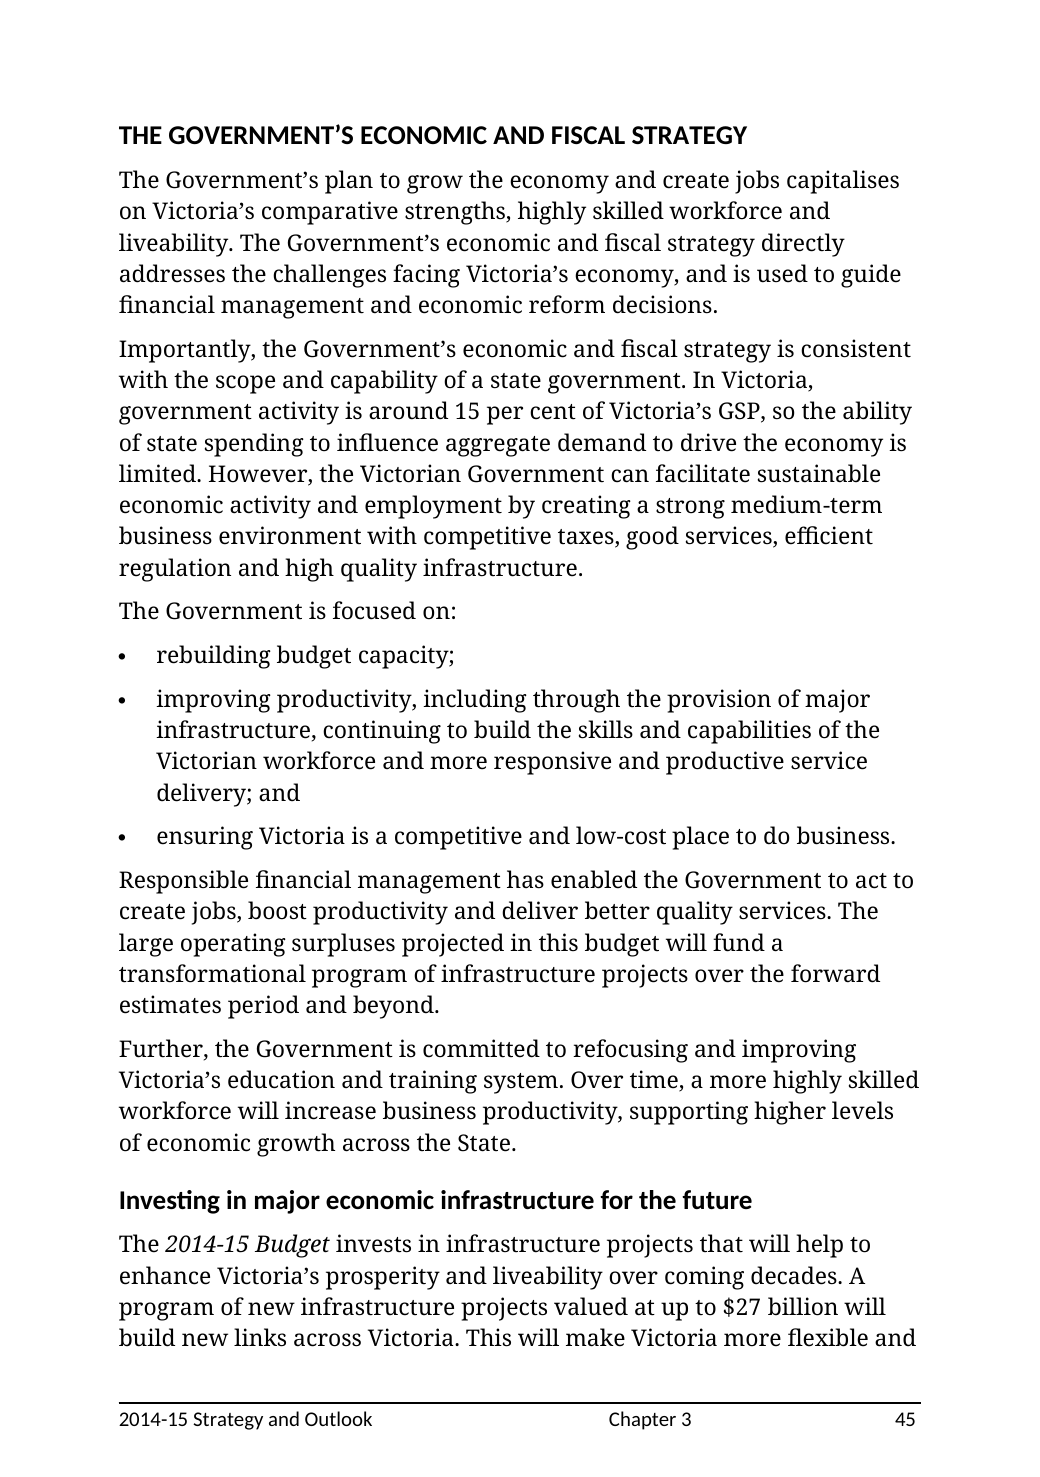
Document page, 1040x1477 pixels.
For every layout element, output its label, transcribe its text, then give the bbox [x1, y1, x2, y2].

text Further, the Government is committed to refocusing and improving Victoria’s education and training system. Over time, a more highly skilled workforce will increase business productivity, supporting higher levels of economic growth across the State. [118, 1033, 921, 1158]
text ensuring Victoria is a competitive and low-cost place to do business. [118, 820, 921, 852]
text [118, 1228, 921, 1353]
text improving productivity, including through the provision of major infrastructure, continuing to build the skills and capabilities of the Victorian workforce and more responsive and productive service delivery; and [118, 683, 921, 808]
text The Government is focused on: [118, 595, 921, 627]
subtitle The Government’s economic and fiscal strategy [118, 118, 921, 152]
text rebuilding budget capacity; [118, 639, 921, 670]
text Importantly, the Government’s economic and fiscal strategy is consistent with the scope and capability of a state government. In Victoria, government activity is around 15 per cent of Victoria’s GSP, so the ability of state spending to influence aggregate demand to drive the economy is limited. However, the Victorian Government can facilitate sustainable economic activity and employment by creating a strong medium-term business environment with competitive taxes, good services, efficient regulation and high quality infrastructure. [118, 333, 921, 583]
text Responsible financial management has enabled the Government to act to create jobs, boost productivity and deliver better quality services. The large operating surpluses projected in this budget will fund a transformational program of infrastructure projects over the forward estimates period and beyond. [118, 864, 921, 1020]
text The Government’s plan to grow the economy and create jobs capitalises on Victoria’s comparative strengths, highly skilled workforce and liveability. The Government’s economic and fiscal strategy directly addresses the challenges facing Victoria’s economy, and is used to guide financial management and economic reform decisions. [118, 164, 921, 320]
subtitle Investing in major economic infrastructure for the future [118, 1183, 921, 1216]
